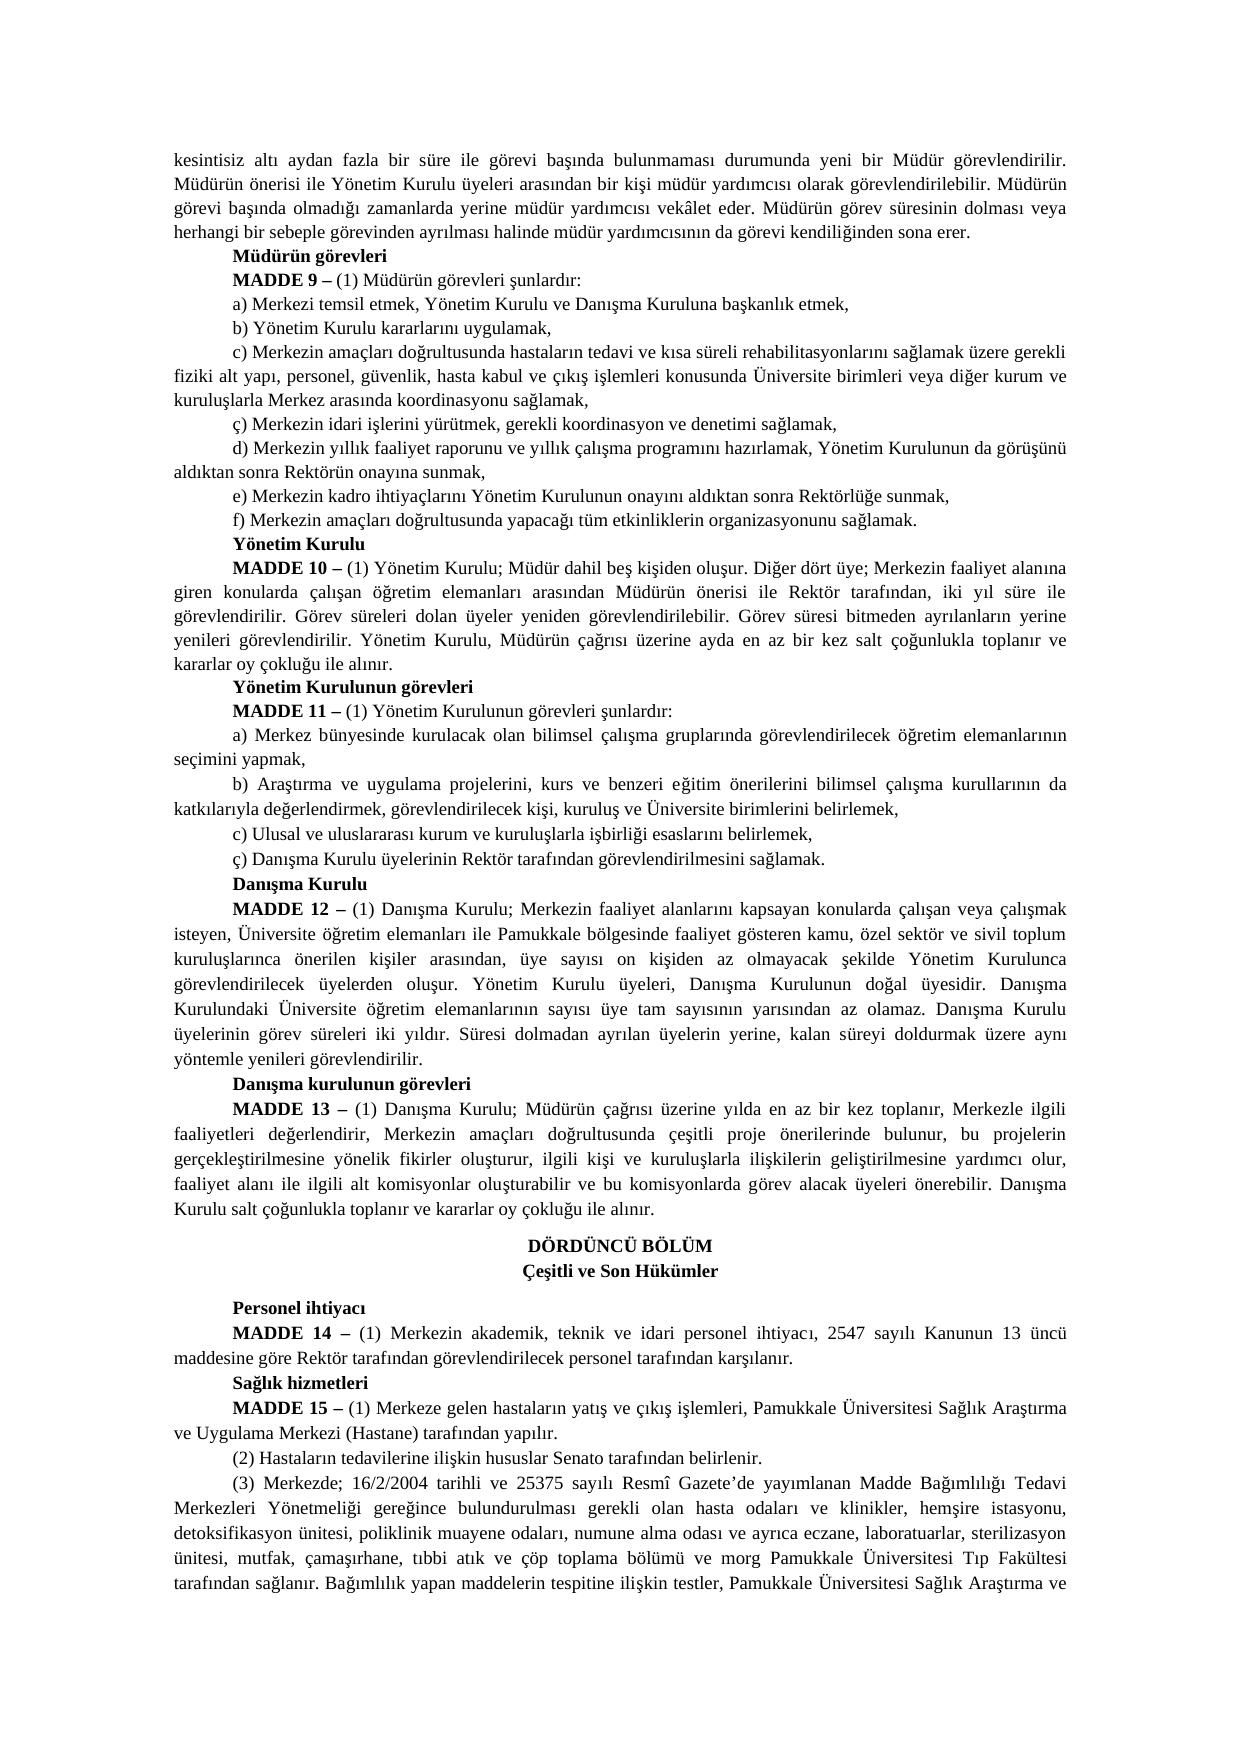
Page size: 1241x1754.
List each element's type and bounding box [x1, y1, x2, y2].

table_header [146, 148, 1094, 1594]
